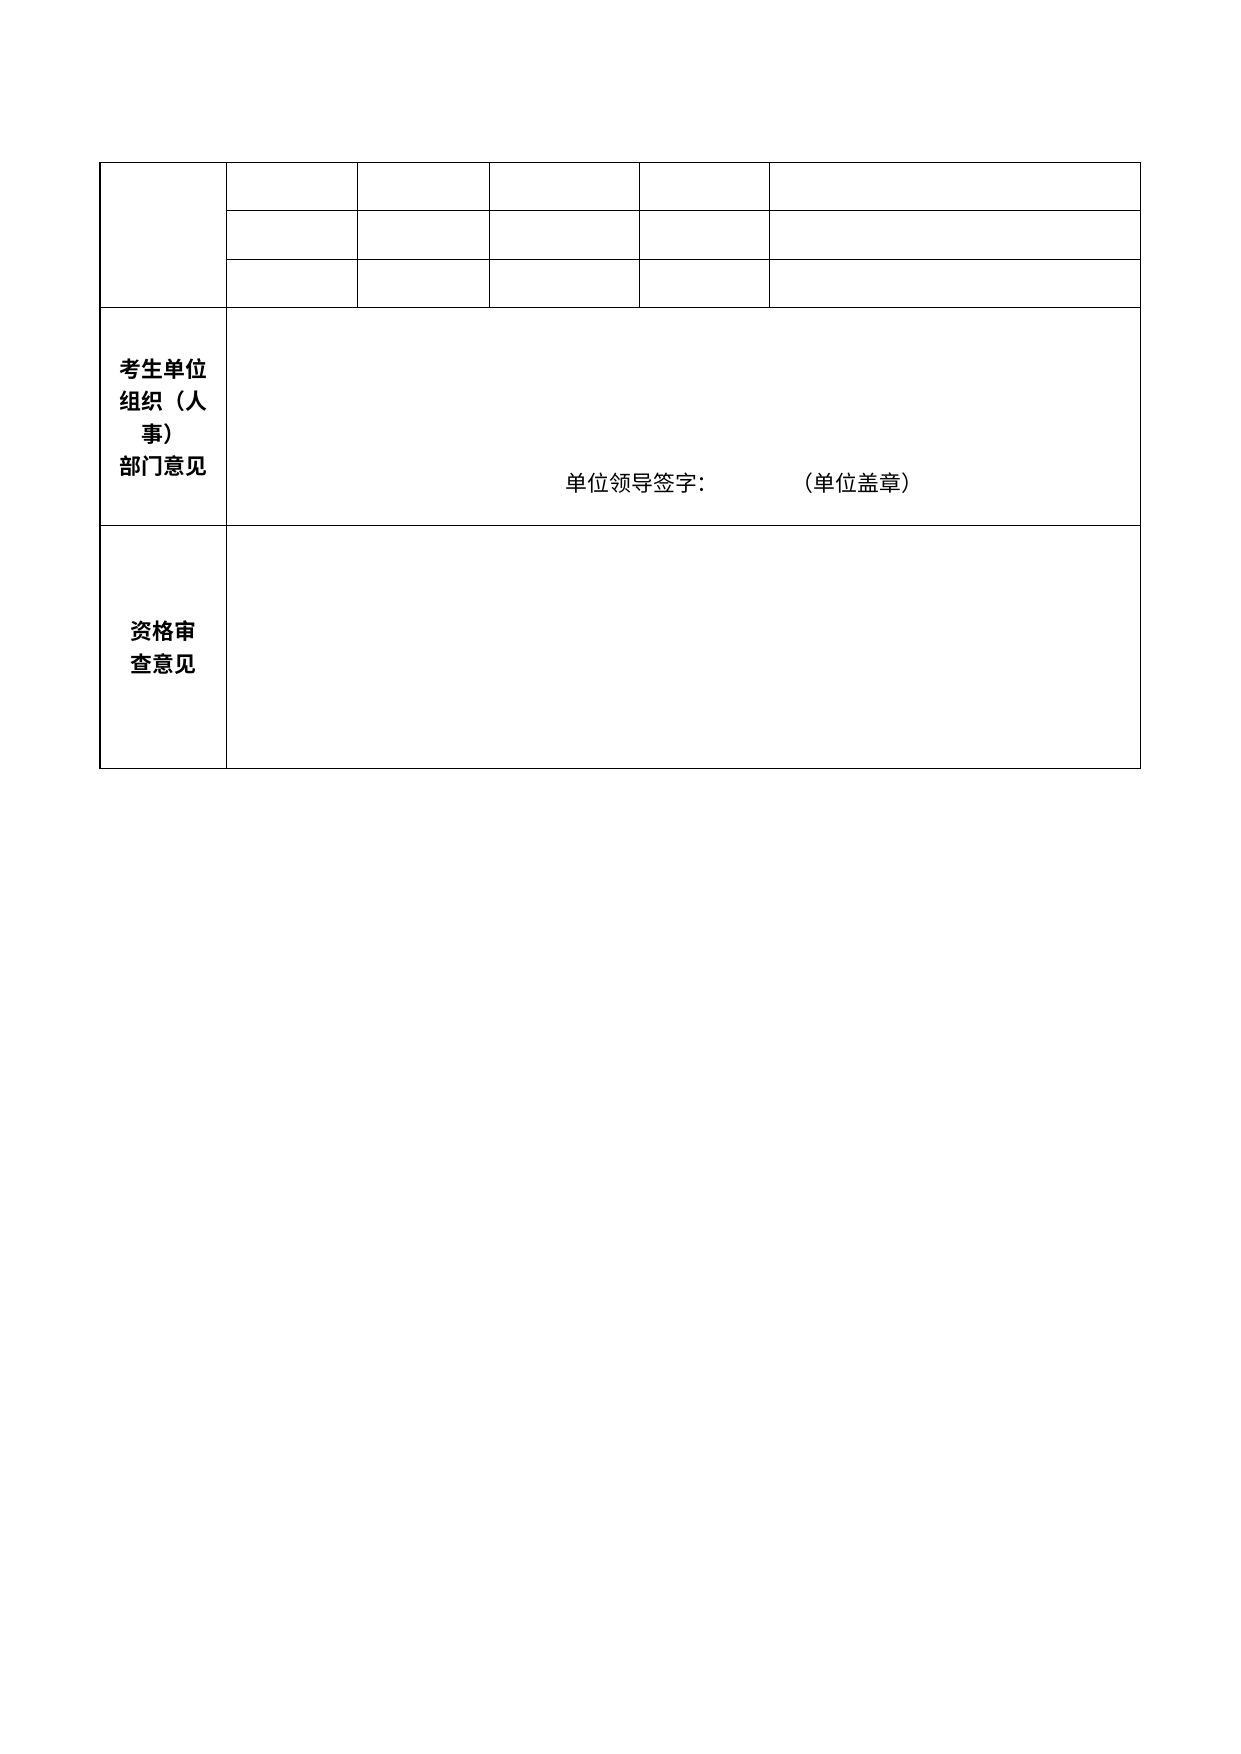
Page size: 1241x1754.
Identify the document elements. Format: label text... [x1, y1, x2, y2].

table_cell [227, 211, 357, 259]
table_cell [640, 260, 769, 307]
table_cell 单位领导签字： （单位盖章） [227, 308, 1140, 524]
table_cell [770, 260, 1140, 307]
table_cell [640, 211, 769, 259]
table_cell 考生单位组织（人事） 部门意见 [101, 308, 226, 524]
table_cell 资格审 查意见 [101, 526, 226, 767]
table_cell [227, 163, 357, 210]
table_cell [770, 211, 1140, 259]
table_cell [490, 163, 639, 210]
table_cell [770, 163, 1140, 210]
table_cell [227, 260, 357, 307]
table_cell [227, 526, 1140, 767]
table_cell [358, 211, 489, 259]
table_cell [490, 260, 639, 307]
table_cell [640, 163, 769, 210]
table_cell [358, 163, 489, 210]
table_cell [358, 260, 489, 307]
table_cell [490, 211, 639, 259]
